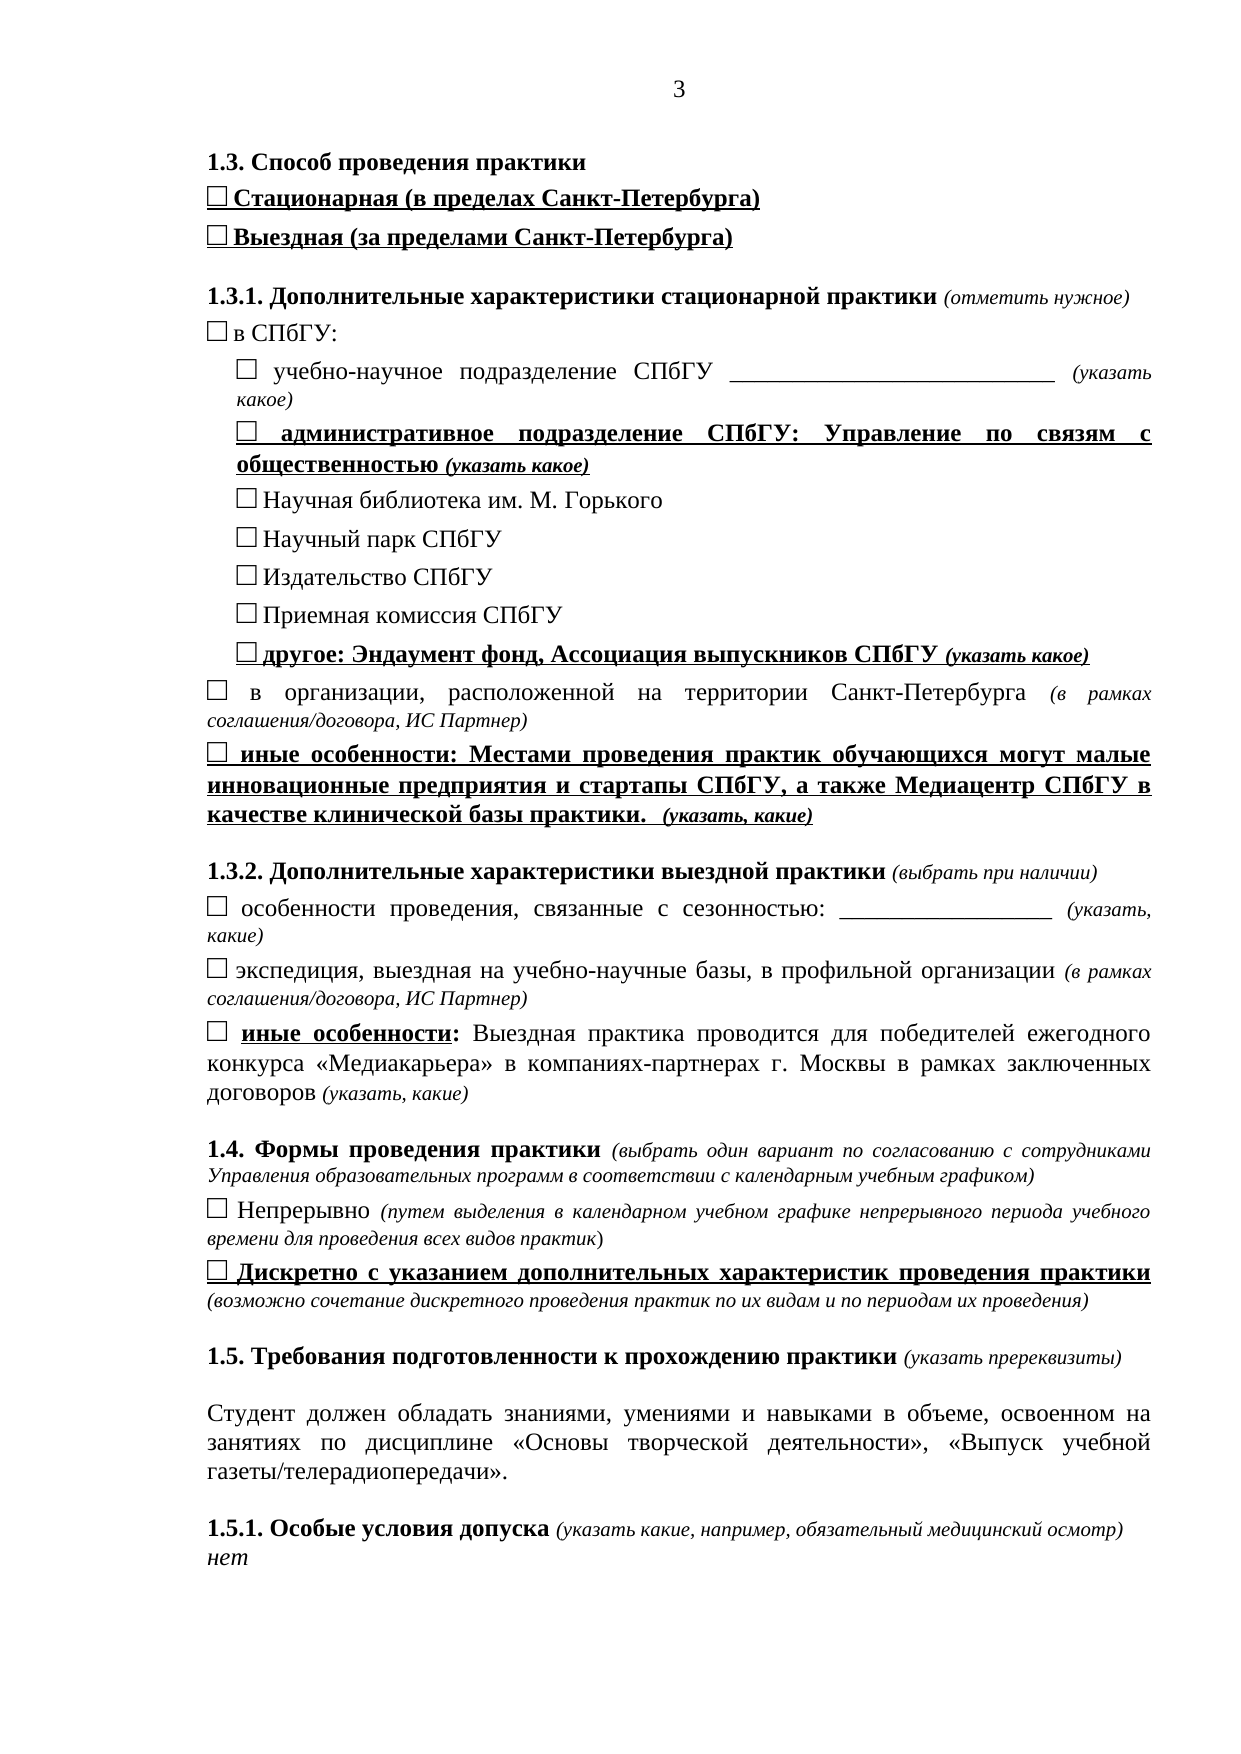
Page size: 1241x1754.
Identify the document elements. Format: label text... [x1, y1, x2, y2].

text □ иные особенности: Местами проведения практик обучающихся могут малые инновационные предприятия и стартапы СПбГУ, а также Медиацентр СПбГУ в качестве клинической базы практики. (указать, какие) [207, 796, 1152, 827]
text 1.5. Требования подготовленности к прохождению практики (указать пререквизиты) [207, 1341, 1152, 1369]
text □ Дискретно с указанием дополнительных характеристик проведения практики (возможно сочетание дискретного проведения практик по их видам и по периодам их проведения) [207, 1249, 1152, 1312]
text 1.3.2. Дополнительные характеристики выездной практики (выбрать при наличии) [207, 856, 1152, 885]
text □ Научный парк СПбГУ [236, 516, 1152, 554]
text □ Издательство СПбГУ [236, 554, 1152, 593]
text □ Стационарная (в пределах Санкт-Петербурга) [207, 176, 1152, 214]
text □ Научная библиотека им. М. Горького [236, 478, 1152, 516]
text □ Непрерывно (путем выделения в календарном учебном графике непрерывного периода учебного времени для проведения всех видов практик) [207, 1187, 1152, 1249]
text □ административное подразделение СПбГУ: Управление по связям с общественностью (указать какое) [236, 411, 1152, 443]
text нет [207, 1542, 1152, 1571]
text □ в организации, расположенной на территории Санкт-Петербурга (в рамках соглашения/договора, ИС Партнер) [207, 669, 1152, 732]
text □ Приемная комиссия СПбГУ [236, 593, 1152, 631]
text □ другое: Эндаумент фонд, Ассоциация выпускников СПбГУ (указать какое) [236, 631, 1152, 669]
text 1.3.1. Дополнительные характеристики стационарной практики (отметить нужное) [207, 281, 1152, 310]
text □ иные особенности: Выездная практика проводится для победителей ежегодного конкурса «Медиакарьера» в компаниях-партнерах г. Москвы в рамках заключенных договоров (указать, какие) [207, 1010, 1152, 1106]
text □ особенности проведения, связанные с сезонностью: _________________ (указать, какие) [207, 885, 1152, 947]
text Студент должен обладать знаниями, умениями и навыками в объеме, освоенном на занятиях по дисциплине «Основы творческой деятельности», «Выпуск учебной газеты/телерадиопередачи». [207, 1398, 1152, 1484]
text □ в СПбГУ: [207, 310, 1152, 348]
text □ административное подразделение СПбГУ: Управление по связям с общественностью (указать какое) [236, 445, 1152, 478]
text □ экспедиция, выездная на учебно-научные базы, в профильной организации (в рамках соглашения/договора, ИС Партнер) [207, 947, 1152, 1010]
text □ Выездная (за пределами Санкт-Петербурга) [207, 214, 1152, 252]
text □ иные особенности: Местами проведения практик обучающихся могут малые инновационные предприятия и стартапы СПбГУ, а также Медиацентр СПбГУ в качестве клинической базы практики. (указать, какие) [207, 732, 1152, 795]
text □ учебно-научное подразделение СПбГУ __________________________ (указать какое) [236, 348, 1152, 411]
text 1.3. Способ проведения практики [207, 147, 1152, 176]
text 1.5.1. Особые условия допуска (указать какие, например, обязательный медицинский осмотр) [207, 1513, 1152, 1542]
text 1.4. Формы проведения практики (выбрать один вариант по согласованию с сотрудниками Управления образовательных программ в соответствии с календарным учебным графиком) [207, 1134, 1152, 1187]
